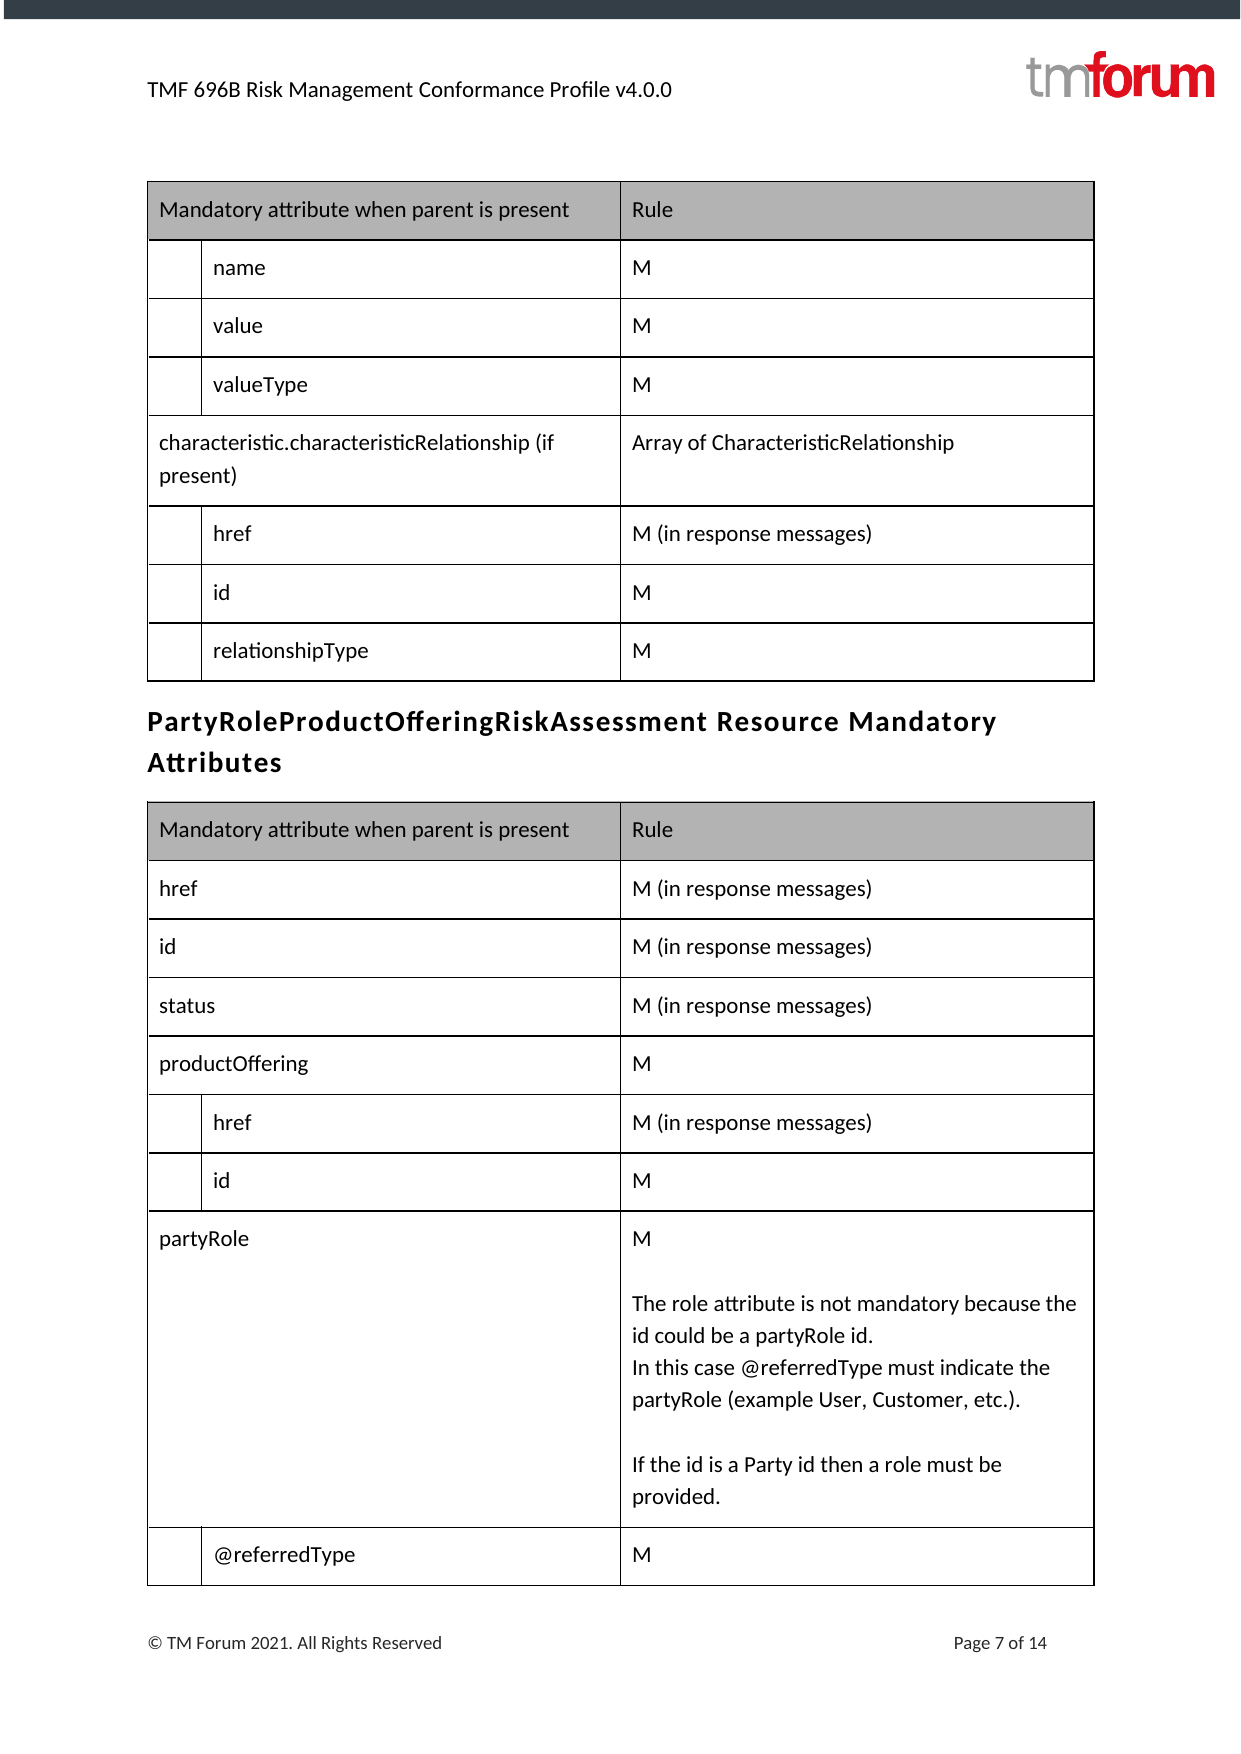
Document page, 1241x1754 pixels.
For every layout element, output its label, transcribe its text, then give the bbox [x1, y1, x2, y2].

table_cell partyRole [148, 1211, 620, 1526]
table_cell [148, 506, 201, 563]
table_cell [148, 565, 201, 622]
table_cell [148, 1153, 201, 1210]
table_cell M (in response messages) [621, 861, 1093, 918]
table_cell M [621, 565, 1093, 622]
table_cell relationshipType [202, 624, 620, 680]
table_cell [148, 299, 201, 356]
table_header Mandatory attribute when parent is present [148, 803, 620, 860]
table_cell M (in response messages) [621, 978, 1093, 1035]
table_cell id [148, 919, 620, 977]
table_cell M [621, 624, 1093, 680]
table_cell href [202, 1095, 620, 1152]
table_cell M [621, 241, 1093, 298]
table_cell M (in response messages) [621, 1095, 1093, 1152]
table_cell M [621, 358, 1093, 414]
table_cell href [148, 861, 620, 918]
table_cell @referredType [202, 1528, 620, 1585]
table_cell M (in response messages) [621, 507, 1093, 563]
table_cell M (in response messages) [621, 920, 1093, 977]
table_cell M [621, 299, 1093, 356]
table_cell productOffering [148, 1036, 620, 1093]
table_cell status [148, 978, 620, 1035]
table_cell M [621, 1154, 1093, 1210]
table_cell Array of CharacteristicRelationship [621, 416, 1093, 505]
table_cell [148, 623, 201, 680]
table_header Rule [621, 182, 1093, 239]
table_cell characteristic.characteristicRelationship (if present) [148, 416, 620, 505]
picture [3, 0, 1241, 111]
table_cell [148, 1528, 201, 1585]
table_cell M [621, 1528, 1093, 1585]
table_cell [148, 240, 201, 298]
table_header Mandatory attribute when parent is present [148, 182, 620, 239]
table_cell href [202, 507, 620, 563]
table_cell id [202, 565, 620, 622]
table_cell name [202, 241, 620, 298]
table_cell id [202, 1154, 620, 1210]
table_cell [148, 1095, 201, 1152]
table_cell M [621, 1037, 1093, 1093]
table_cell valueType [202, 358, 620, 414]
table_cell M The role attribute is not mandatory because the id could be a partyRole id. In this case @referredType must indicate the partyRole (example User, Customer, etc.). If the id is a Party id then a role must be provided. [621, 1212, 1093, 1526]
table_header Rule [621, 803, 1093, 860]
table_cell [148, 357, 201, 414]
table_cell value [202, 299, 620, 356]
subtitle PartyRoleProductOfferingRiskAssessment Resource Mandatory Attributes [147, 703, 1093, 779]
